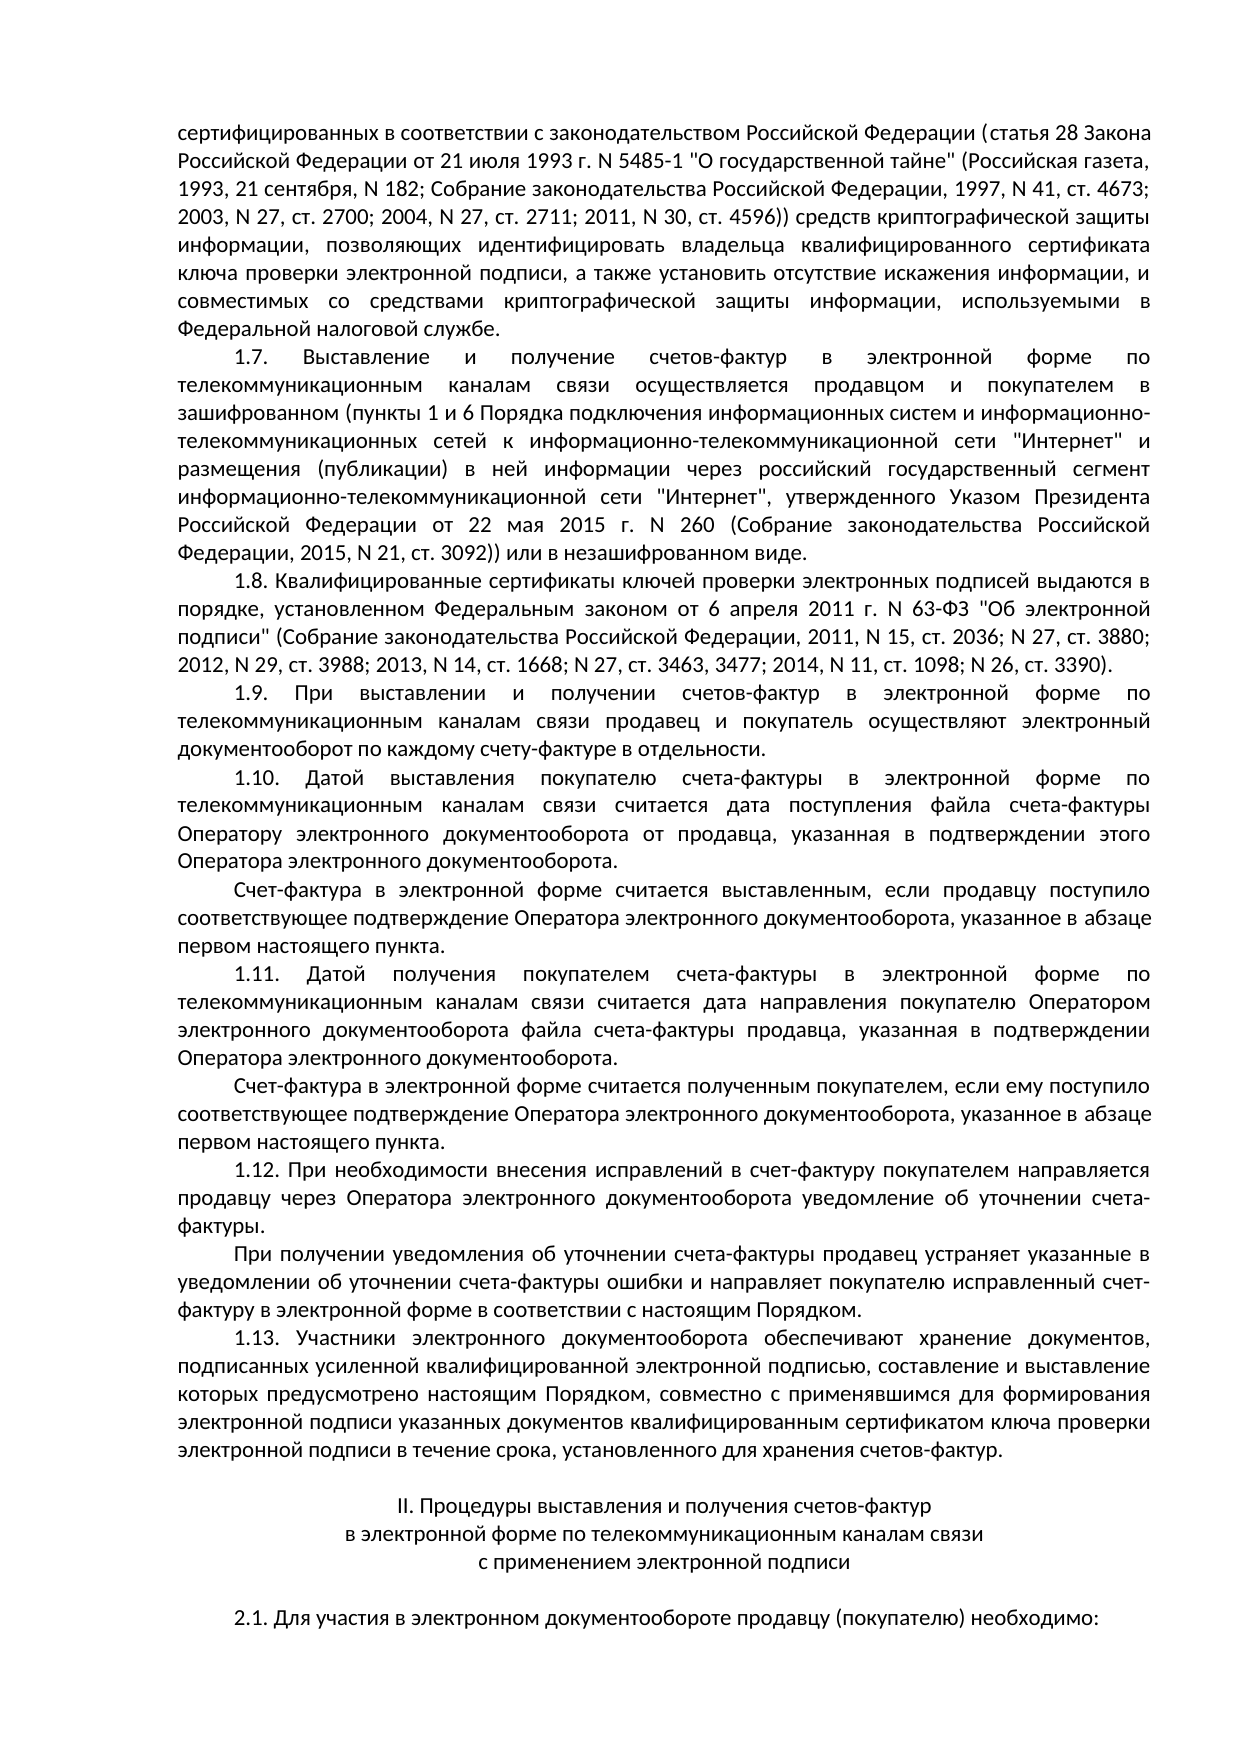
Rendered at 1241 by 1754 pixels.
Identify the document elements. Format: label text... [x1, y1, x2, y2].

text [177, 118, 1152, 342]
text II. Процедуры выставления и получения счетов-фактур [177, 1491, 1152, 1519]
text При получении уведомления об уточнении счета-фактуры продавец устраняет указанные в уведомлении об уточнении счета-фактуры ошибки и направляет покупателю исправленный счет-фактуру в электронной форме в соответствии с настоящим Порядком. [177, 1239, 1152, 1323]
text 1.13. Участники электронного документооборота обеспечивают хранение документов, подписанных усиленной квалифицированной электронной подписью, составление и выставление которых предусмотрено настоящим Порядком, совместно с применявшимся для формирования электронной подписи указанных документов квалифицированным сертификатом ключа проверки электронной подписи в течение срока, установленного для хранения счетов-фактур. [177, 1323, 1152, 1463]
text 1.10. Датой выставления покупателю счета-фактуры в электронной форме по телекоммуникационным каналам связи считается дата поступления файла счета-фактуры Оператору электронного документооборота от продавца, указанная в подтверждении этого Оператора электронного документооборота. [177, 763, 1152, 875]
text 2.1. Для участия в электронном документообороте продавцу (покупателю) необходимо: [177, 1603, 1152, 1631]
text 1.9. При выставлении и получении счетов-фактур в электронной форме по телекоммуникационным каналам связи продавец и покупатель осуществляют электронный документооборот по каждому счету-фактуре в отдельности. [177, 678, 1152, 763]
text Счет-фактура в электронной форме считается выставленным, если продавцу поступило соответствующее подтверждение Оператора электронного документооборота, указанное в абзаце первом настоящего пункта. [177, 875, 1152, 959]
text 1.8. Квалифицированные сертификаты ключей проверки электронных подписей выдаются в порядке, установленном Федеральным законом от 6 апреля 2011 г. N 63-ФЗ "Об электронной подписи" (Собрание законодательства Российской Федерации, 2011, N 15, ст. 2036; N 27, ст. 3880; 2012, N 29, ст. 3988; 2013, N 14, ст. 1668; N 27, ст. 3463, 3477; 2014, N 11, ст. 1098; N 26, ст. 3390). [177, 566, 1152, 678]
text в электронной форме по телекоммуникационным каналам связи [177, 1519, 1152, 1547]
text 1.12. При необходимости внесения исправлений в счет-фактуру покупателем направляется продавцу через Оператора электронного документооборота уведомление об уточнении счета-фактуры. [177, 1155, 1152, 1239]
text 1.7. Выставление и получение счетов-фактур в электронной форме по телекоммуникационным каналам связи осуществляется продавцом и покупателем в зашифрованном (пункты 1 и 6 Порядка подключения информационных систем и информационно-телекоммуникационных сетей к информационно-телекоммуникационной сети "Интернет" и размещения (публикации) в ней информации через российский государственный сегмент информационно-телекоммуникационной сети "Интернет", утвержденного Указом Президента Российской Федерации от 22 мая 2015 г. N 260 (Собрание законодательства Российской Федерации, 2015, N 21, ст. 3092)) или в незашифрованном виде. [177, 342, 1152, 566]
text Счет-фактура в электронной форме считается полученным покупателем, если ему поступило соответствующее подтверждение Оператора электронного документооборота, указанное в абзаце первом настоящего пункта. [177, 1071, 1152, 1155]
text с применением электронной подписи [177, 1547, 1152, 1575]
text 1.11. Датой получения покупателем счета-фактуры в электронной форме по телекоммуникационным каналам связи считается дата направления покупателю Оператором электронного документооборота файла счета-фактуры продавца, указанная в подтверждении Оператора электронного документооборота. [177, 959, 1152, 1071]
